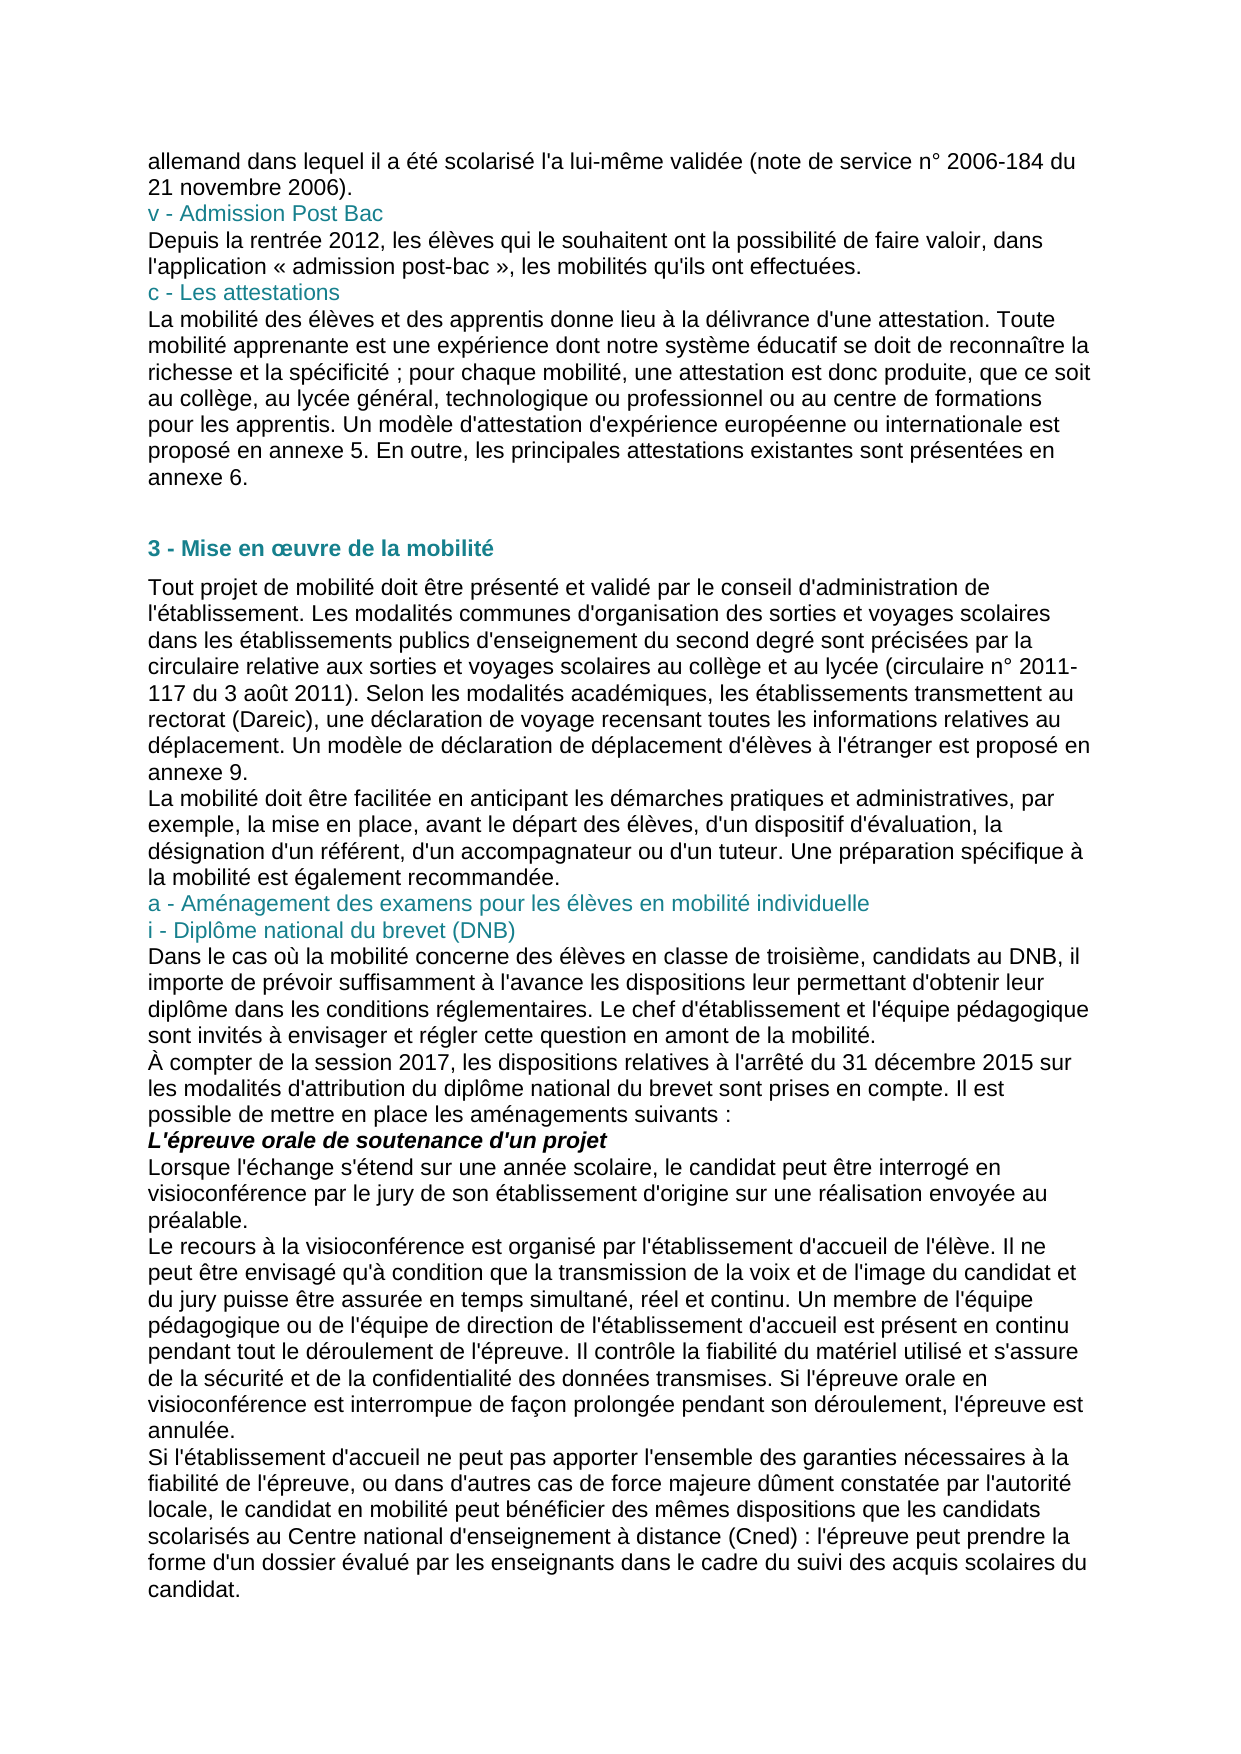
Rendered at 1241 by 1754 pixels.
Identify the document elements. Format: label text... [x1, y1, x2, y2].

text L'épreuve orale de soutenance d'un projet [148, 1127, 1093, 1154]
text Lorsque l'échange s'étend sur une année scolaire, le candidat peut être interrogé en visioconférence par le jury de son établissement d'origine sur une réalisation envoyée au préalable. [148, 1154, 1093, 1233]
text a - Aménagement des examens pour les élèves en mobilité individuelle [148, 890, 1093, 917]
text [148, 148, 1093, 200]
text v - Admission Post Bac [148, 200, 1093, 227]
text À compter de la session 2017, les dispositions relatives à l'arrêté du 31 décembre 2015 sur les modalités d'attribution du diplôme national du brevet sont prises en compte. Il est possible de mettre en place les aménagements suivants : [148, 1048, 1093, 1127]
text c - Les attestations [148, 279, 1093, 306]
text Dans le cas où la mobilité concerne des élèves en classe de troisième, candidats au DNB, il importe de prévoir suffisamment à l'avance les dispositions leur permettant d'obtenir leur diplôme dans les conditions réglementaires. Le chef d'établissement et l'équipe pédagogique sont invités à envisager et régler cette question en amont de la mobilité. [148, 943, 1093, 1048]
text Tout projet de mobilité doit être présenté et validé par le conseil d'administration de l'établissement. Les modalités communes d'organisation des sorties et voyages scolaires dans les établissements publics d'enseignement du second degré sont précisées par la circulaire relative aux sorties et voyages scolaires au collège et au lycée (circulaire n° 2011-117 du 3 août 2011). Selon les modalités académiques, les établissements transmettent au rectorat (Dareic), une déclaration de voyage recensant toutes les informations relatives au déplacement. Un modèle de déclaration de déplacement d'élèves à l'étranger est proposé en annexe 9. [148, 574, 1093, 785]
text Le recours à la visioconférence est organisé par l'établissement d'accueil de l'élève. Il ne peut être envisagé qu'à condition que la transmission de la voix et de l'image du candidat et du jury puisse être assurée en temps simultané, réel et continu. Un membre de l'équipe pédagogique ou de l'équipe de direction de l'établissement d'accueil est présent en continu pendant tout le déroulement de l'épreuve. Il contrôle la fiabilité du matériel utilisé et s'assure de la sécurité et de la confidentialité des données transmises. Si l'épreuve orale en visioconférence est interrompue de façon prolongée pendant son déroulement, l'épreuve est annulée. [148, 1233, 1093, 1444]
text Si l'établissement d'accueil ne peut pas apporter l'ensemble des garanties nécessaires à la fiabilité de l'épreuve, ou dans d'autres cas de force majeure dûment constatée par l'autorité locale, le candidat en mobilité peut bénéficier des mêmes dispositions que les candidats scolarisés au Centre national d'enseignement à distance (Cned) : l'épreuve peut prendre la forme d'un dossier évalué par les enseignants dans le cadre du suivi des acquis scolaires du candidat. [148, 1444, 1093, 1602]
text La mobilité doit être facilitée en anticipant les démarches pratiques et administratives, par exemple, la mise en place, avant le départ des élèves, d'un dispositif d'évaluation, la désignation d'un référent, d'un accompagnateur ou d'un tuteur. Une préparation spécifique à la mobilité est également recommandée. [148, 785, 1093, 890]
text 3 - Mise en œuvre de la mobilité [148, 535, 1093, 562]
text Depuis la rentrée 2012, les élèves qui le souhaitent ont la possibilité de faire valoir, dans l'application « admission post-bac », les mobilités qu'ils ont effectuées. [148, 227, 1093, 279]
text La mobilité des élèves et des apprentis donne lieu à la délivrance d'une attestation. Toute mobilité apprenante est une expérience dont notre système éducatif se doit de reconnaître la richesse et la spécificité ; pour chaque mobilité, une attestation est donc produite, que ce soit au collège, au lycée général, technologique ou professionnel ou au centre de formations pour les apprentis. Un modèle d'attestation d'expérience européenne ou internationale est proposé en annexe 5. En outre, les principales attestations existantes sont présentées en annexe 6. [148, 306, 1093, 490]
text i - Diplôme national du brevet (DNB) [148, 917, 1093, 943]
